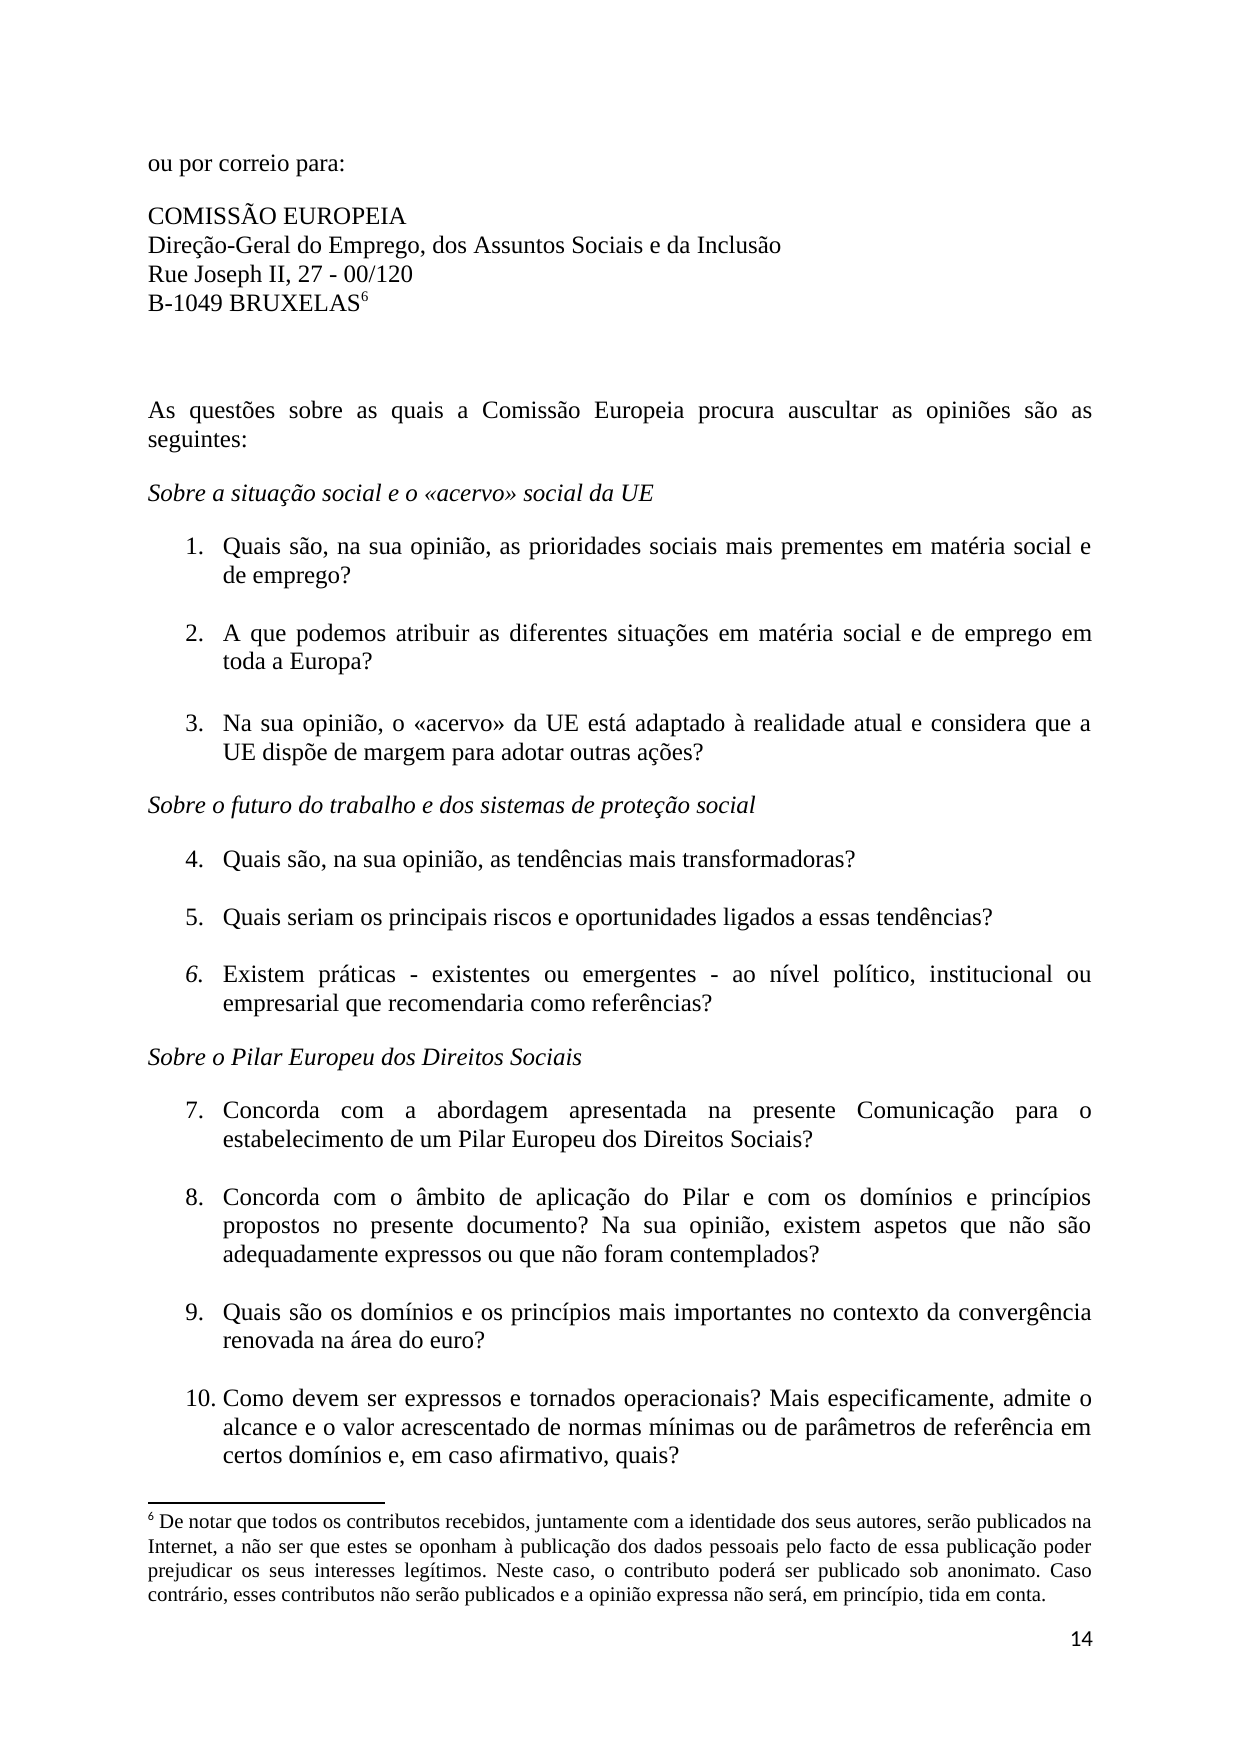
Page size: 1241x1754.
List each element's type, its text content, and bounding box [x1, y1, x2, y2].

list A que podemos atribuir as diferentes situações em matéria social e de emprego em toda a Europa? [185, 618, 1093, 675]
text Sobre o futuro do trabalho e dos sistemas de proteção social [148, 791, 1093, 819]
list Quais são, na sua opinião, as tendências mais transformadoras? [185, 844, 1093, 873]
list Quais são, na sua opinião, as prioridades sociais mais prementes em matéria social e de emprego? [185, 531, 1093, 589]
text Sobre a situação social e o «acervo» social da UE [148, 478, 1093, 506]
text Direção-Geral do Emprego, dos Assuntos Sociais e da Inclusão [148, 230, 1093, 259]
list Concorda com o âmbito de aplicação do Pilar e com os domínios e princípios propostos no presente documento? Na sua opinião, existem aspetos que não são adequadamente expressos ou que não foram contemplados? [185, 1182, 1093, 1268]
text As questões sobre as quais a Comissão Europeia procura auscultar as opiniões são as seguintes: [148, 395, 1093, 453]
text Sobre o Pilar Europeu dos Direitos Sociais [148, 1042, 1093, 1071]
text COMISSÃO EUROPEIA [148, 201, 1093, 230]
list Existem práticas - existentes ou emergentes - ao nível político, institucional ou empresarial que recomendaria como referências? [185, 959, 1093, 1017]
text Rue Joseph II, 27 - 00/120 [148, 259, 1093, 288]
list Concorda com a abordagem apresentada na presente Comunicação para o estabelecimento de um Pilar Europeu dos Direitos Sociais? [185, 1096, 1093, 1153]
list Na sua opinião, o «acervo» da UE está adaptado à realidade atual e considera que a UE dispõe de margem para adotar outras ações? [185, 708, 1093, 766]
text ou por correio para: [148, 148, 1093, 176]
list Quais são os domínios e os princípios mais importantes no contexto da convergência renovada na área do euro? [185, 1297, 1093, 1354]
text B-1049 BRUXELAS [148, 288, 1093, 316]
list Como devem ser expressos e tornados operacionais? Mais especificamente, admite o alcance e o valor acrescentado de normas mínimas ou de parâmetros de referência em certos domínios e, em caso afirmativo, quais? [185, 1383, 1093, 1469]
list Quais seriam os principais riscos e oportunidades ligados a essas tendências? [185, 902, 1093, 931]
